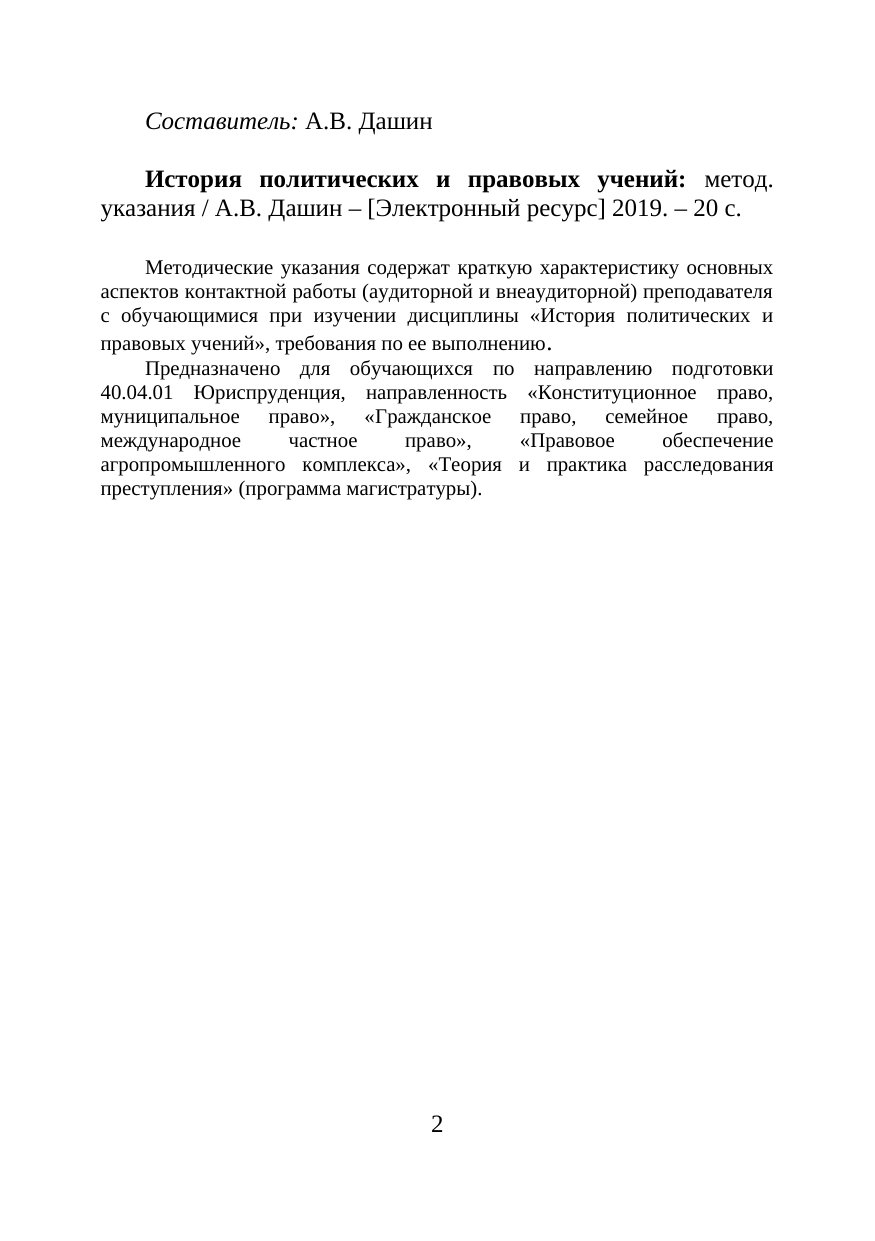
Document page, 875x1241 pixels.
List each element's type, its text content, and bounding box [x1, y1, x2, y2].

text Предназначено для обучающихся по направлению подготовки 40.04.01 Юриспруденция, направленность «Конституционное право, муниципальное право», «Гражданское право, семейное право, международное частное право», «Правовое обеспечение агропромышленного комплекса», «Теория и практика расследования преступления» (программа магистратуры). [100, 356, 774, 500]
text Методические указания содержат краткую характеристику основных аспектов контактной работы (аудиторной и внеаудиторной) преподавателя с обучающимися при изучении дисциплины «История политических и правовых учений», требования по ее выполнению. [100, 255, 774, 356]
text Составитель: А.В. Дашин [100, 106, 774, 135]
text История политических и правовых учений: метод. указания / А.В. Дашин – [Электронный ресурс] 2019. – 20 с. [100, 164, 774, 221]
